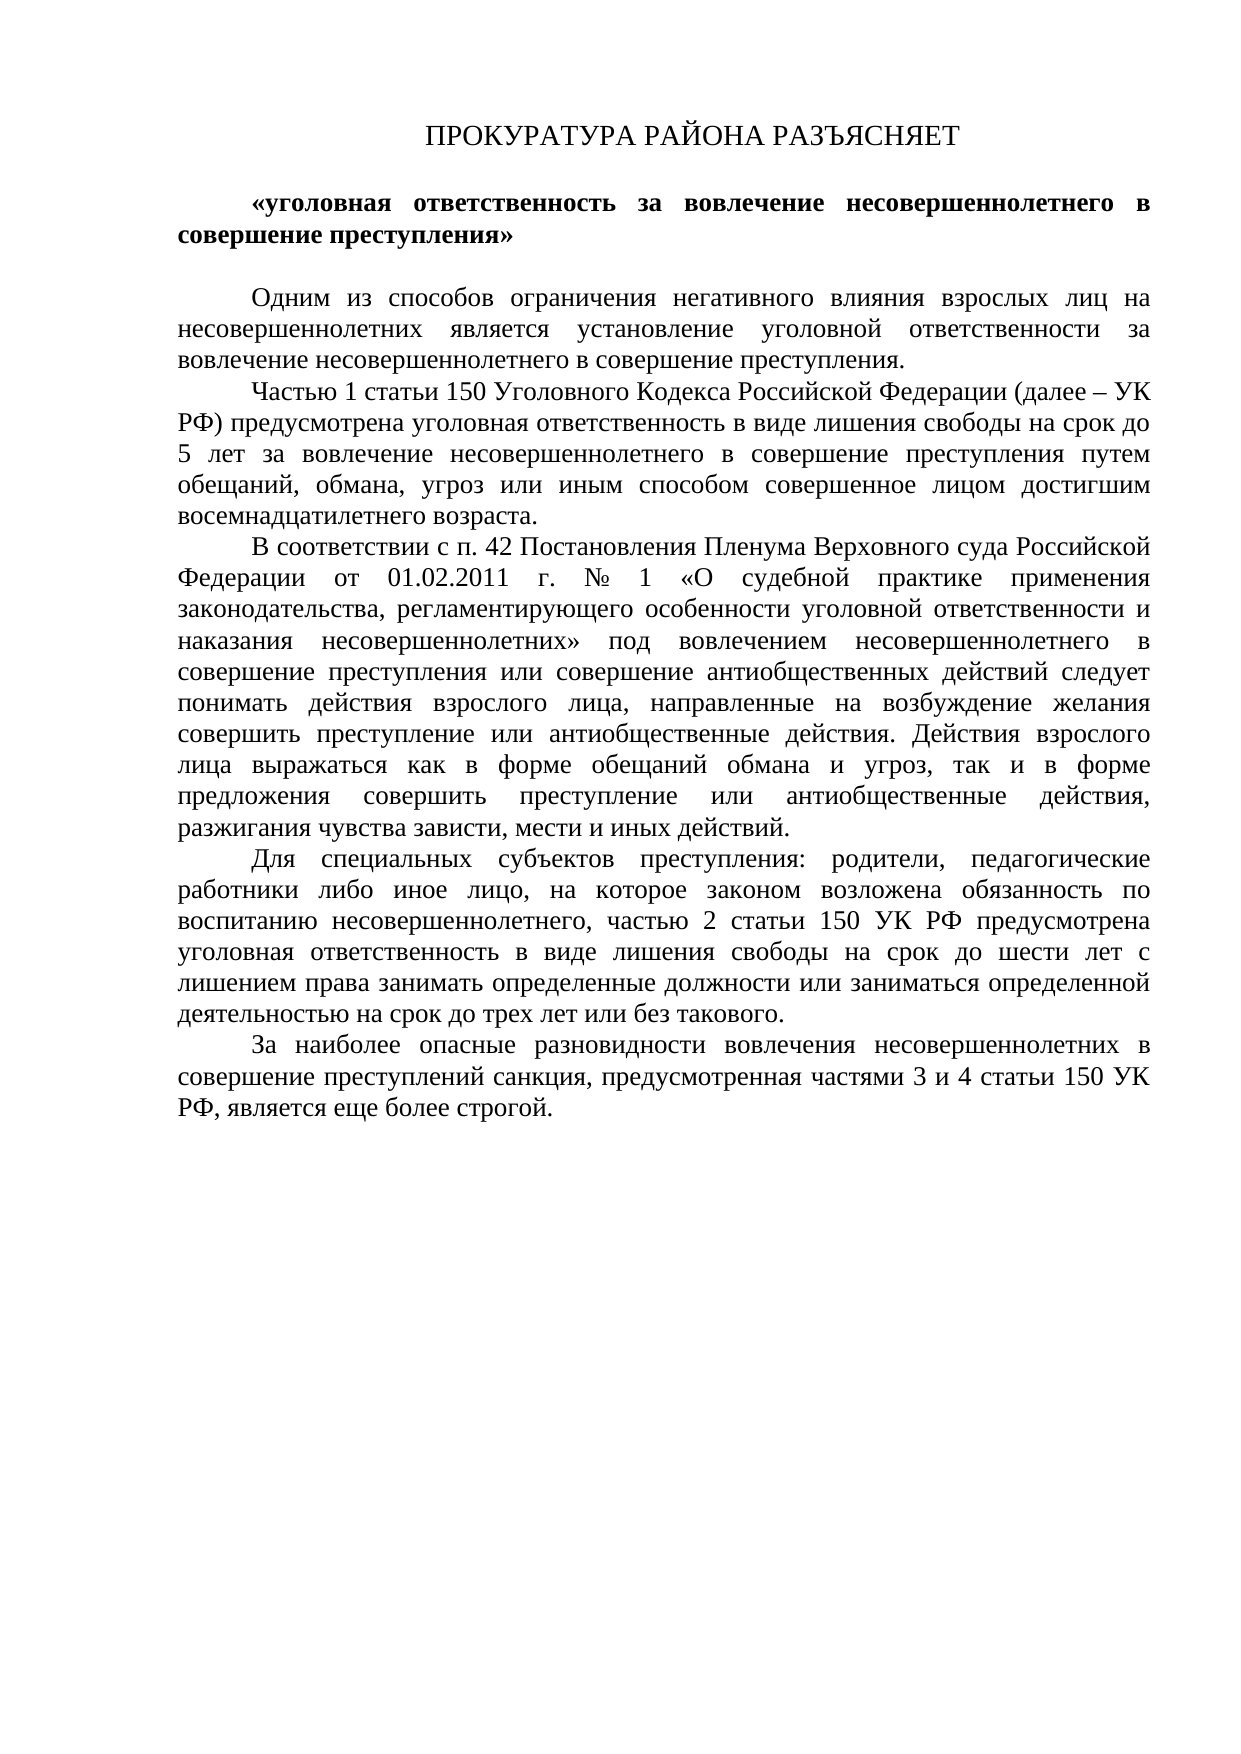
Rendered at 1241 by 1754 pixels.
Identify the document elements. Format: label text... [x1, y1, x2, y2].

text «уголовная ответственность за вовлечение несовершеннолетнего в совершение преступления» [177, 185, 1152, 250]
text Частью 1 статьи 150 Уголовного Кодекса Российской Федерации (далее – УК РФ) предусмотрена уголовная ответственность в виде лишения свободы на срок до 5 лет за вовлечение несовершеннолетнего в совершение преступления путем обещаний, обмана, угроз или иным способом совершенное лицом достигшим восемнадцатилетнего возраста. [177, 374, 1152, 530]
text ПРОКУРАТУРА РАЙОНА РАЗЪЯСНЯЕТ [177, 118, 1152, 152]
text Для специальных субъектов преступления: родители, педагогические работники либо иное лицо, на которое законом возложена обязанность по воспитанию несовершеннолетнего, частью 2 статьи 150 УК РФ предусмотрена уголовная ответственность в виде лишения свободы на срок до шести лет с лишением права занимать определенные должности или заниматься определенной деятельностью на срок до трех лет или без такового. [177, 842, 1152, 1029]
text За наиболее опасные разновидности вовлечения несовершеннолетних в совершение преступлений санкция, предусмотренная частями 3 и 4 статьи 150 УК РФ, является еще более строгой. [177, 1029, 1152, 1122]
text В соответствии с п. 42 Постановления Пленума Верховного суда Российской Федерации от 01.02.2011 г. № 1 «О судебной практике применения законодательства, регламентирующего особенности уголовной ответственности и наказания несовершеннолетних» под вовлечением несовершеннолетнего в совершение преступления или совершение антиобщественных действий следует понимать действия взрослого лица, направленные на возбуждение желания совершить преступление или антиобщественные действия. Действия взрослого лица выражаться как в форме обещаний обмана и угроз, так и в форме предложения совершить преступление или антиобщественные действия, разжигания чувства зависти, мести и иных действий. [177, 530, 1152, 842]
text Одним из способов ограничения негативного влияния взрослых лиц на несовершеннолетних является установление уголовной ответственности за вовлечение несовершеннолетнего в совершение преступления. [177, 281, 1152, 374]
